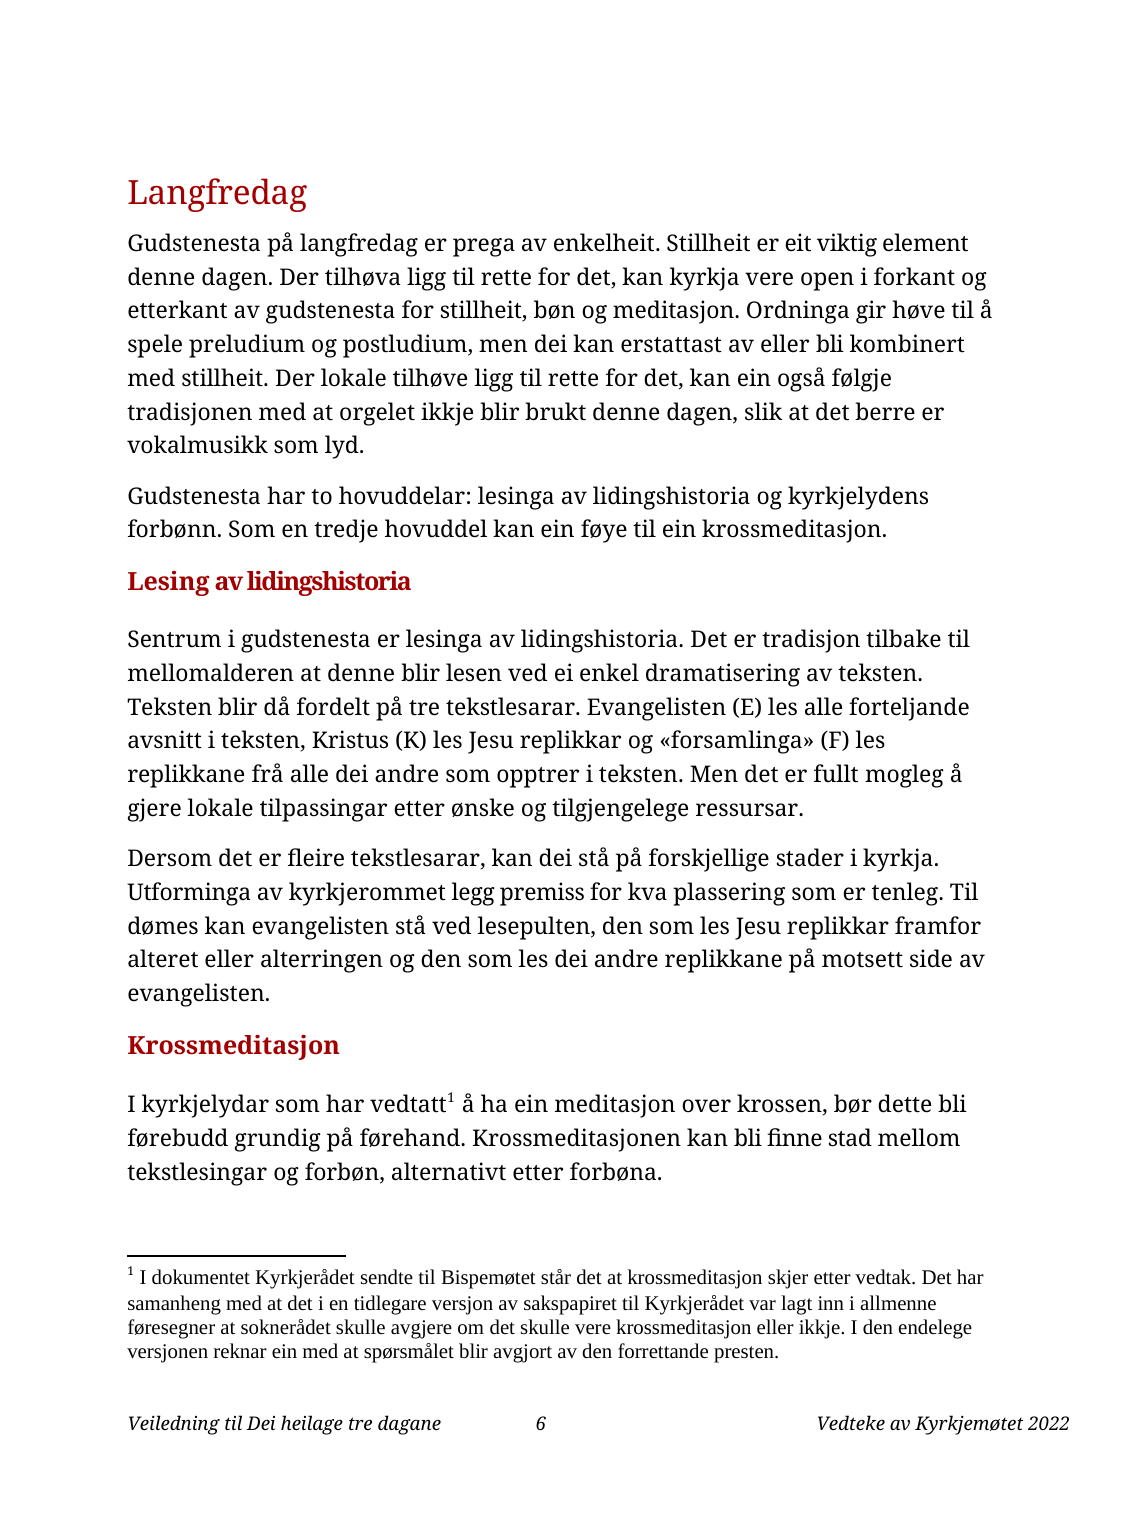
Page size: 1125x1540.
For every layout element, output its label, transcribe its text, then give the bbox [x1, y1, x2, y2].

text Dersom det er fleire tekstlesarar, kan dei stå på forskjellige stader i kyrkja. Utforminga av kyrkjerommet legg premiss for kva plassering som er tenleg. Til dømes kan evangelisten stå ved lesepulten, den som les Jesu replikkar framfor alteret eller alterringen og den som les dei andre replikkane på motsett side av evangelisten. [127, 842, 998, 1008]
subtitle Lesing av lidingshistoria [127, 564, 998, 598]
text Gudstenesta på langfredag er prega av enkelheit. Stillheit er eit viktig element denne dagen. Der tilhøva ligg til rette for det, kan kyrkja vere open i forkant og etterkant av gudstenesta for stillheit, bøn og meditasjon. Ordninga gir høve til å spele preludium og postludium, men dei kan erstattast av eller bli kombinert med stillheit. Der lokale tilhøve ligg til rette for det, kan ein også følgje tradisjonen med at orgelet ikkje blir brukt denne dagen, slik at det berre er vokalmusikk som lyd. [127, 227, 998, 461]
text Gudstenesta har to hovuddelar: lesinga av lidingshistoria og kyrkjelydens forbønn. Som en tredje hovuddel kan ein føye til ein krossmeditasjon. [127, 480, 998, 545]
subtitle Krossmeditasjon [127, 1027, 998, 1062]
subtitle Langfredag [127, 169, 998, 214]
text I kyrkjelydar som har vedtatt å ha ein meditasjon over krossen, bør dette bli førebudd grundig på førehand. Krossmeditasjonen kan bli finne stad mellom tekstlesingar og forbøn, alternativt etter forbøna. [127, 1087, 998, 1187]
text Sentrum i gudstenesta er lesinga av lidingshistoria. Det er tradisjon tilbake til mellomalderen at denne blir lesen ved ei enkel dramatisering av teksten. Teksten blir då fordelt på tre tekstlesarar. Evangelisten (E) les alle forteljande avsnitt i teksten, Kristus (K) les Jesu replikkar og «forsamlinga» (F) les replikkane frå alle dei andre som opptrer i teksten. Men det er fullt mogleg å gjere lokale tilpassingar etter ønske og tilgjengelege ressursar. [127, 623, 998, 823]
